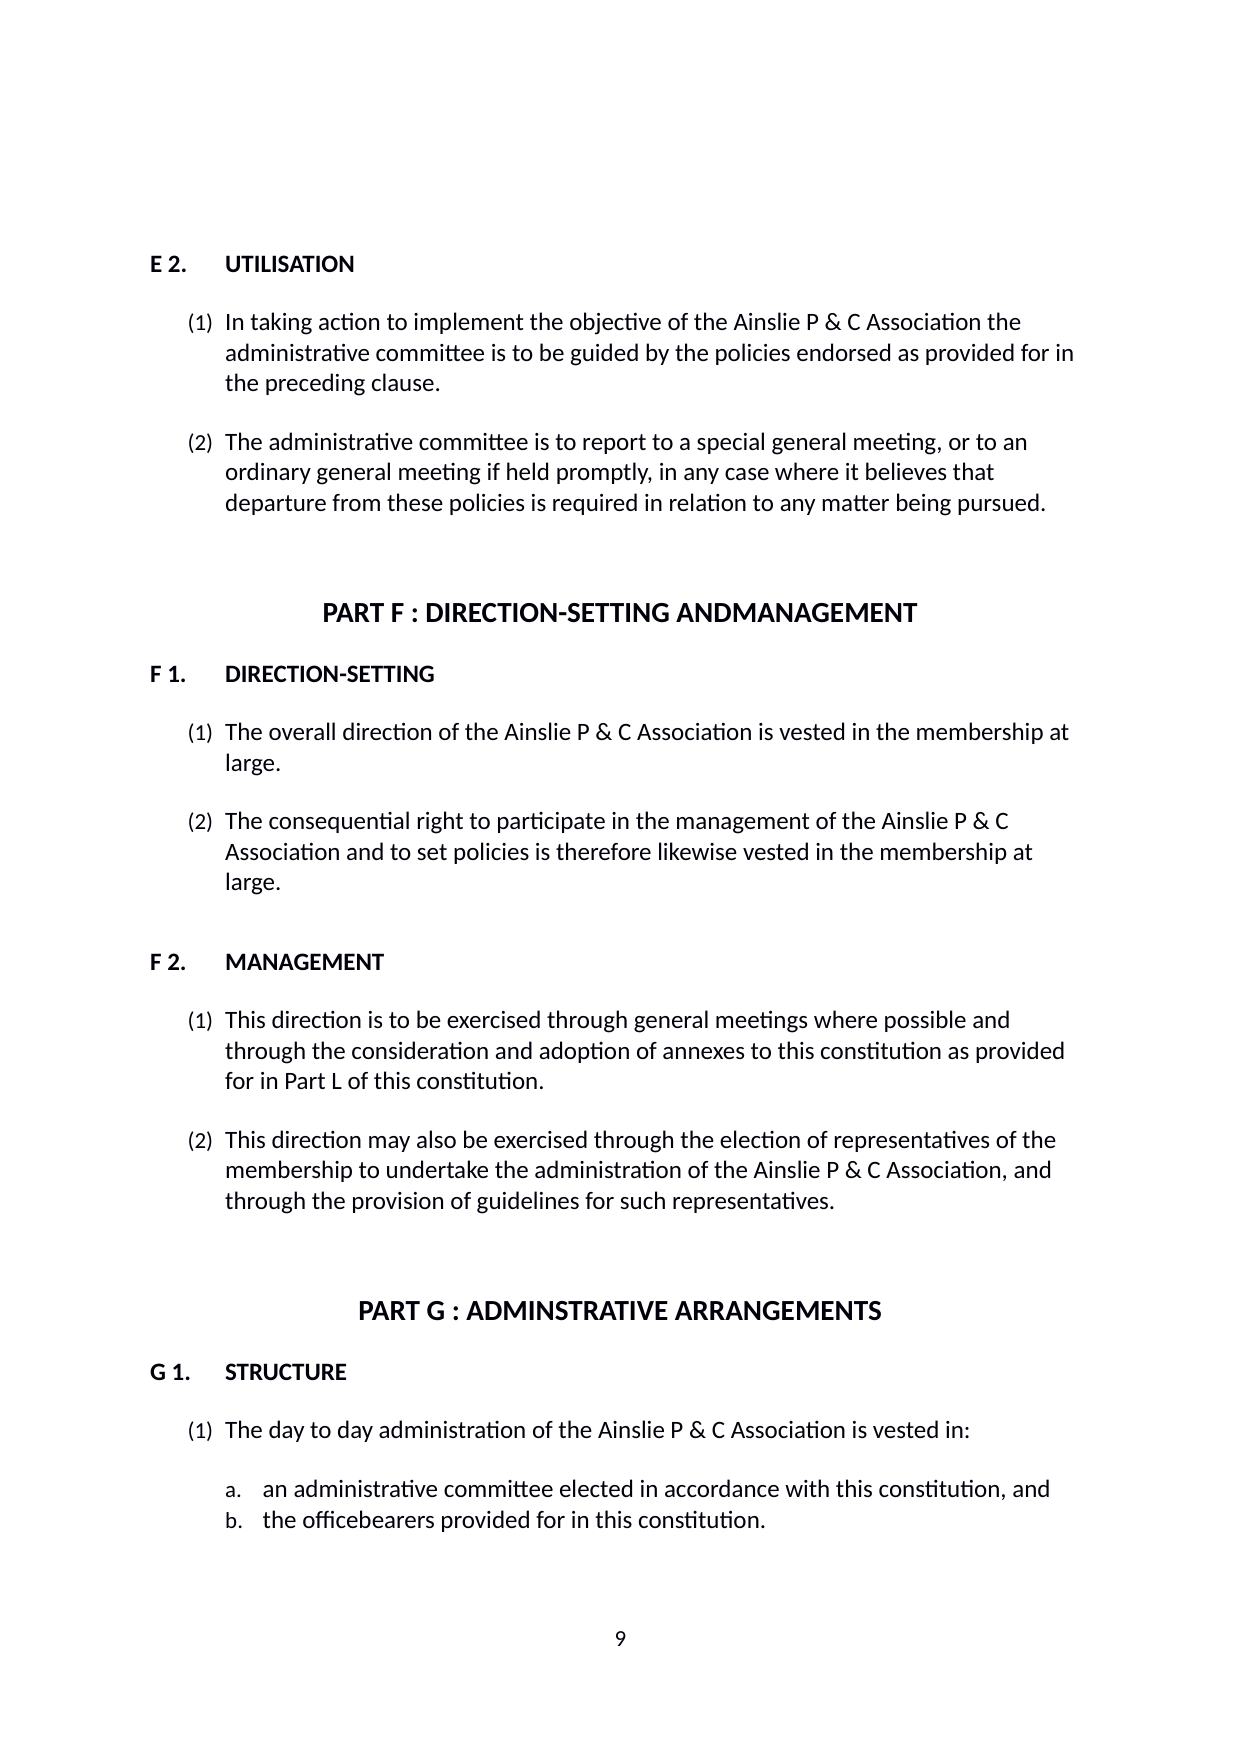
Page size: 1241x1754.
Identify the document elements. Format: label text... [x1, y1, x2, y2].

text F 2. MANAGEMENT [150, 946, 1090, 976]
list This direction may also be exercised through the election of representatives of the membership to undertake the administration of the Ainslie P & C Association, and through the provision of guidelines for such representatives. [187, 1124, 1090, 1216]
list This direction is to be exercised through general meetings where possible and through the consideration and adoption of annexes to this constitution as provided for in Part L of this constitution. [187, 1004, 1090, 1096]
list The day to day administration of the Ainslie P & C Association is vested in: [187, 1415, 1090, 1445]
list The administrative committee is to report to a special general meeting, or to an ordinary general meeting if held promptly, in any case where it believes that departure from these policies is required in relation to any matter being pursued. [187, 426, 1090, 517]
list In taking action to implement the objective of the Ainslie P & C Association the administrative committee is to be guided by the policies endorsed as provided for in the preceding clause. [187, 306, 1090, 398]
list an administrative committee elected in accordance with this constitution, and [225, 1473, 1090, 1504]
text PART F : DIRECTION-SETTING ANDMANAGEMENT [150, 594, 1090, 630]
list The consequential right to participate in the management of the Ainslie P & C Association and to set policies is therefore likewise vested in the membership at large. [187, 806, 1090, 897]
list the officebearers provided for in this constitution. [225, 1504, 1090, 1534]
text E 2. UTILISATION [150, 248, 1090, 278]
text F 1. DIRECTION-SETTING [150, 658, 1090, 688]
text PART G : ADMINSTRATIVE ARRANGEMENTS [150, 1292, 1090, 1328]
list The overall direction of the Ainslie P & C Association is vested in the membership at large. [187, 716, 1090, 777]
text G 1. STRUCTURE [150, 1356, 1090, 1387]
